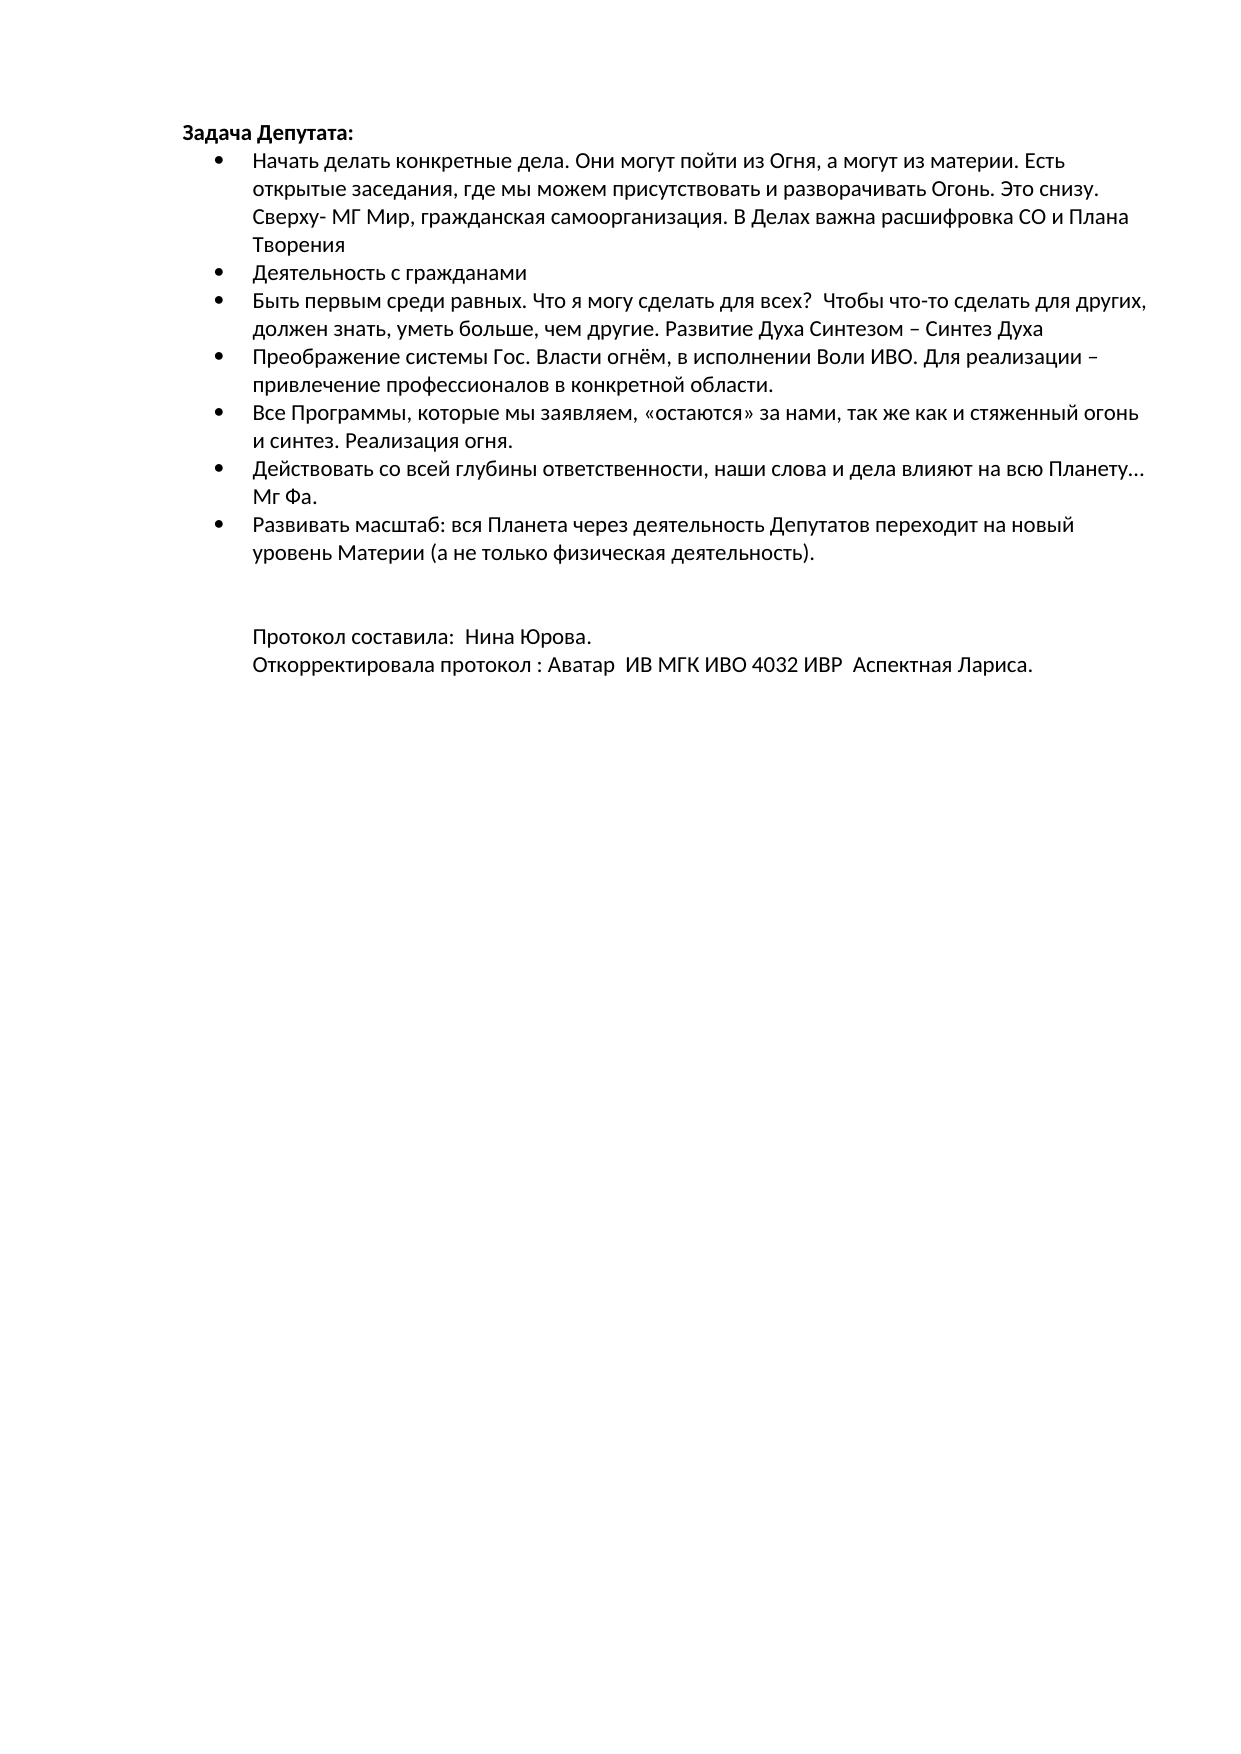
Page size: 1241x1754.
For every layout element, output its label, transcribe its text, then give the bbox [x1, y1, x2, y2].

list Преображение системы Гос. Власти огнём, в исполнении Воли ИВО. Для реализации – привлечение профессионалов в конкретной области. [215, 342, 1152, 398]
list Деятельность с гражданами [215, 258, 1152, 286]
list Действовать со всей глубины ответственности, наши слова и дела влияют на всю Планету… Мг Фа. [215, 454, 1152, 510]
text Задача Депутата: [177, 118, 1152, 146]
list Быть первым среди равных. Что я могу сделать для всех? Чтобы что-то сделать для других, должен знать, уметь больше, чем другие. Развитие Духа Синтезом – Синтез Духа [215, 286, 1152, 342]
text Откорректировала протокол : Аватар ИВ МГК ИВО 4032 ИВР Аспектная Лариса. [252, 651, 1152, 678]
list Начать делать конкретные дела. Они могут пойти из Огня, а могут из материи. Есть открытые заседания, где мы можем присутствовать и разворачивать Огонь. Это снизу. Сверху- МГ Мир, гражданская самоорганизация. В Делах важна расшифровка СО и Плана Творения [215, 146, 1152, 258]
list Развивать масштаб: вся Планета через деятельность Депутатов переходит на новый уровень Материи (а не только физическая деятельность). [215, 510, 1152, 566]
text Протокол составила: Нина Юрова. [252, 622, 1152, 651]
list Все Программы, которые мы заявляем, «остаются» за нами, так же как и стяженный огонь и синтез. Реализация огня. [215, 398, 1152, 454]
